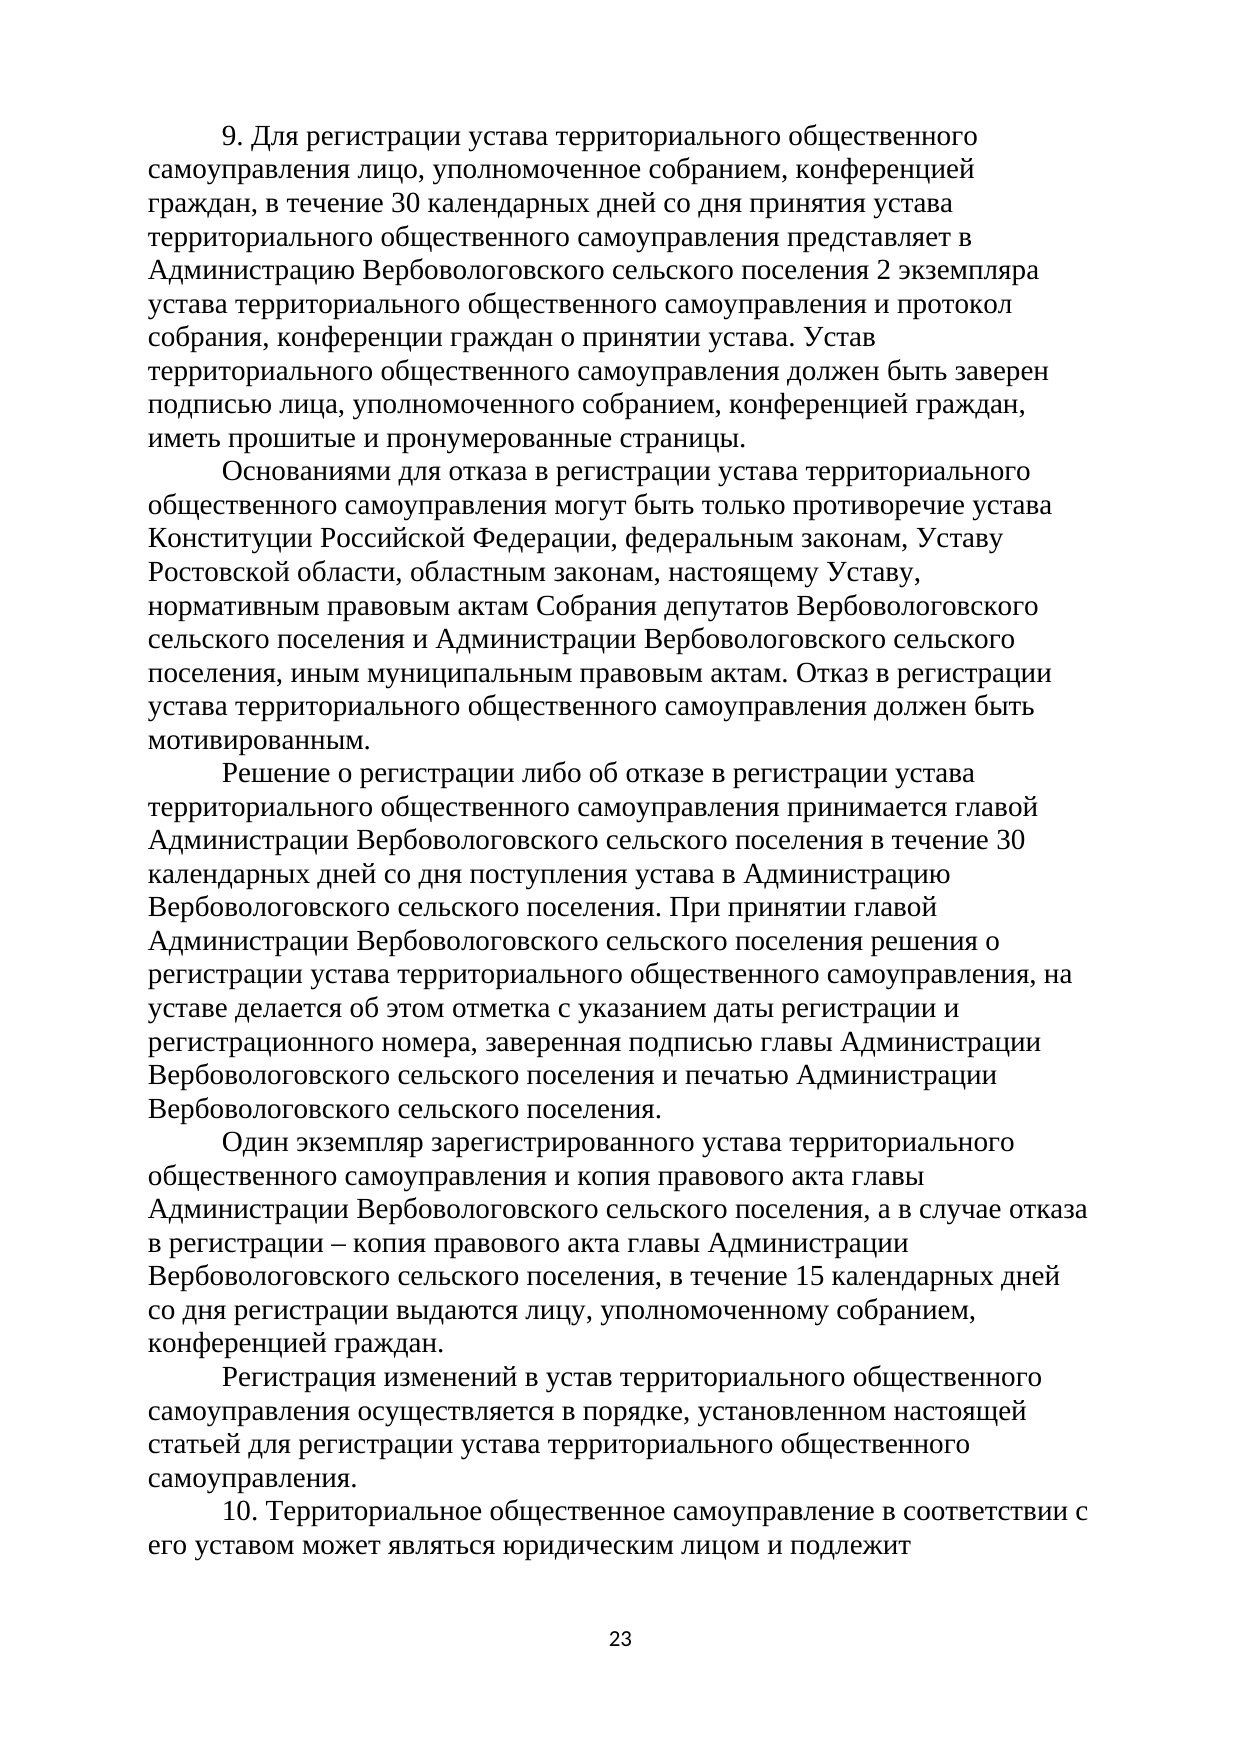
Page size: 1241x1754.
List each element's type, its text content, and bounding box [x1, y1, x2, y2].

text Решение о регистрации либо об отказе в регистрации устава территориального общественного самоуправления принимается главой Администрации Вербовологовского сельского поселения в течение 30 календарных дней со дня поступления устава в Администрацию Вербовологовского сельского поселения. При принятии главой Администрации Вербовологовского сельского поселения решения о регистрации устава территориального общественного самоуправления, на уставе делается об этом отметка с указанием даты регистрации и регистрационного номера, заверенная подписью главы Администрации Вербовологовского сельского поселения и печатью Администрации Вербовологовского сельского поселения. [148, 755, 1092, 1124]
text Основаниями для отказа в регистрации устава территориального общественного самоуправления могут быть только противоречие устава Конституции Российской Федерации, федеральным законам, Уставу Ростовской области, областным законам, настоящему Уставу, нормативным правовым актам Собрания депутатов Вербовологовского сельского поселения и Администрации Вербовологовского сельского поселения, иным муниципальным правовым актам. Отказ в регистрации устава территориального общественного самоуправления должен быть мотивированным. [148, 453, 1092, 755]
text 9. Для регистрации устава территориального общественного самоуправления лицо, уполномоченное собранием, конференцией граждан, в течение 30 календарных дней со дня принятия устава территориального общественного самоуправления представляет в Администрацию Вербовологовского сельского поселения 2 экземпляра устава территориального общественного самоуправления и протокол собрания, конференции граждан о принятии устава. Устав территориального общественного самоуправления должен быть заверен подписью лица, уполномоченного собранием, конференцией граждан, иметь прошитые и пронумерованные страницы. [148, 118, 1092, 453]
text Регистрация изменений в устав территориального общественного самоуправления осуществляется в порядке, установленном настоящей статьей для регистрации устава территориального общественного самоуправления. [148, 1359, 1092, 1493]
text Один экземпляр зарегистрированного устава территориального общественного самоуправления и копия правового акта главы Администрации Вербовологовского сельского поселения, а в случае отказа в регистрации – копия правового акта главы Администрации Вербовологовского сельского поселения, в течение 15 календарных дней со дня регистрации выдаются лицу, уполномоченному собранием, конференцией граждан. [148, 1124, 1092, 1359]
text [148, 1493, 1092, 1560]
